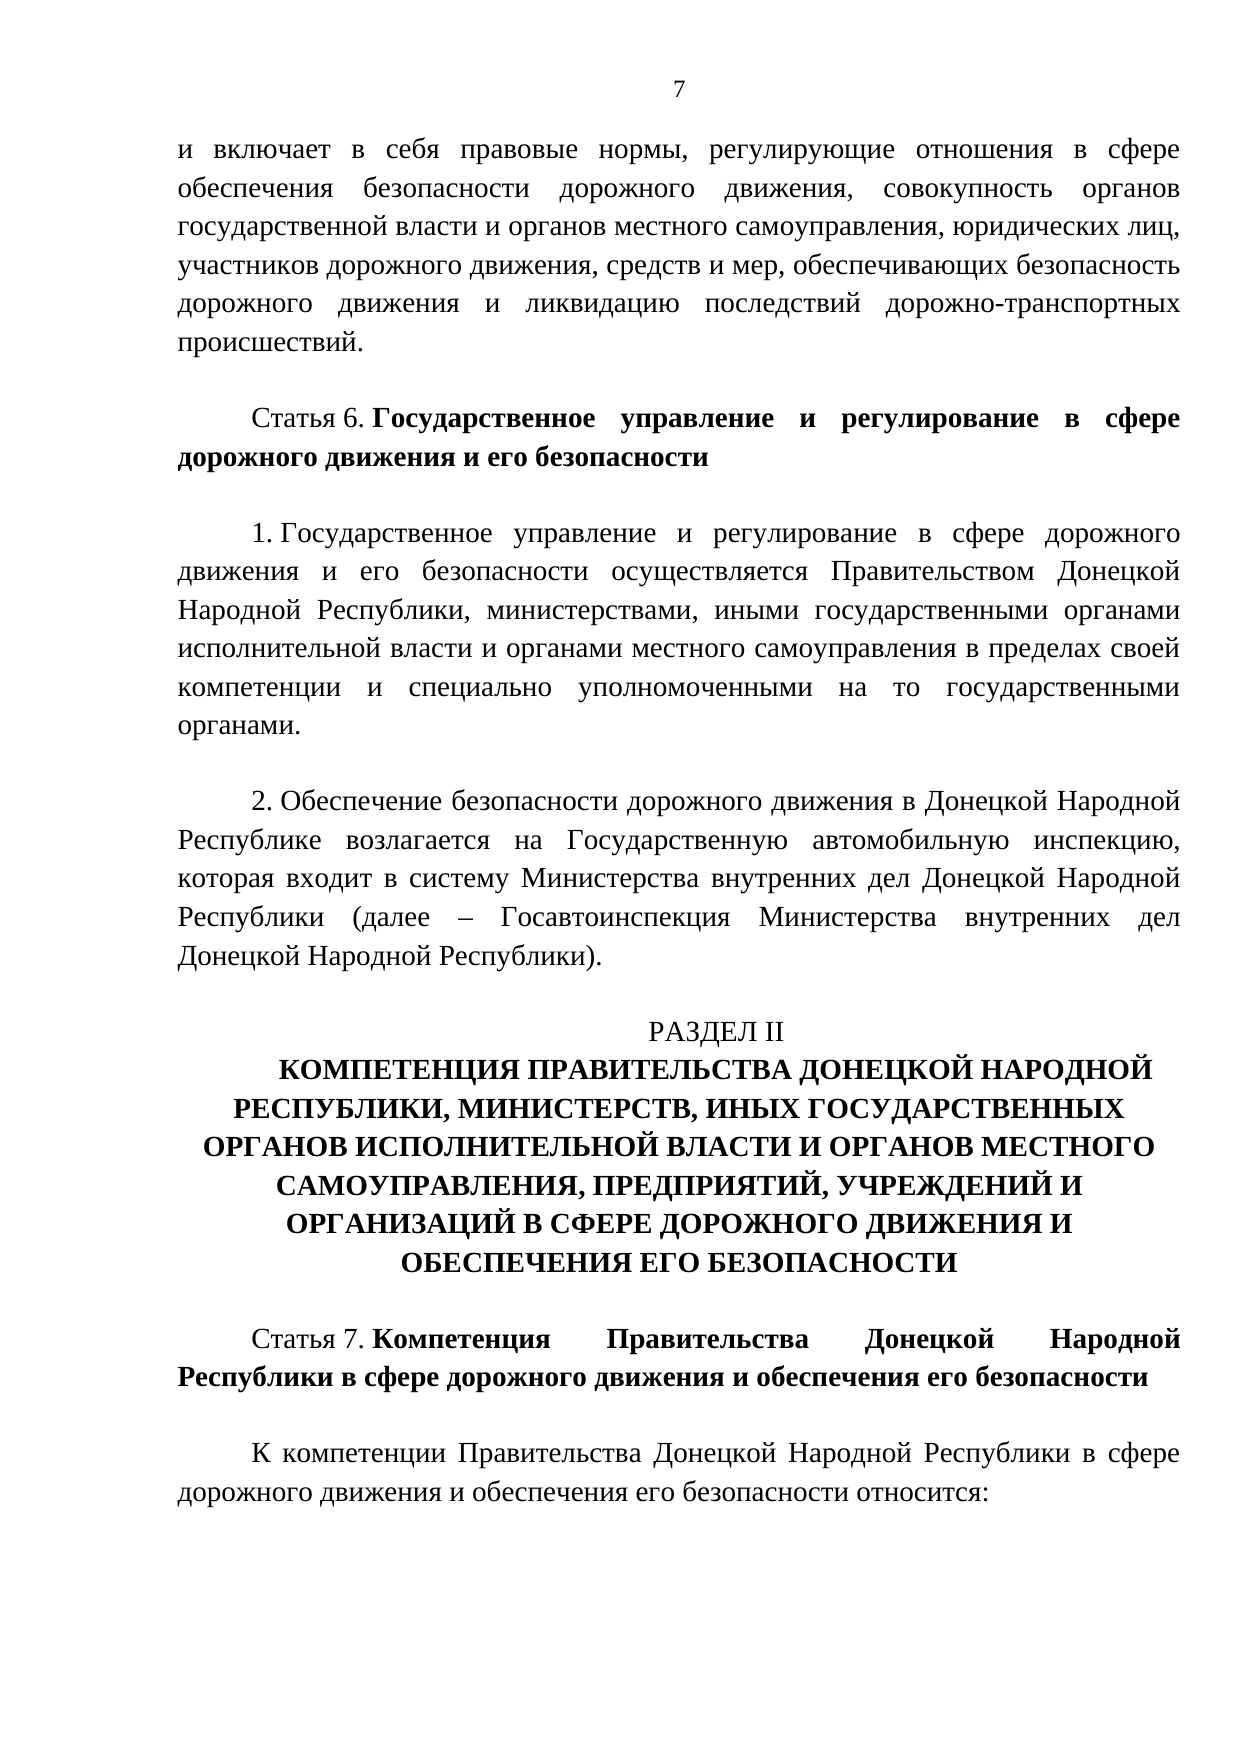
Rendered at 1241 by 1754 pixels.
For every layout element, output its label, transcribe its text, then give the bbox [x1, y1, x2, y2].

text Статья 6. Государственное управление и регулирование в сфере дорожного движения и его безопасности [177, 400, 1181, 472]
text 1. Государственное управление и регулирование в сфере дорожного движения и его безопасности осуществляется Правительством Донецкой Народной Республики, министерствами, иными государственными органами исполнительной власти и органами местного самоуправления в пределах своей компетенции и специально уполномоченными на то государственными органами. [177, 515, 1181, 741]
text Статья 7. Компетенция Правительства Донецкой Народной Республики в сфере дорожного движения и обеспечения его безопасности [177, 1321, 1181, 1393]
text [177, 131, 1181, 358]
text К компетенции Правительства Донецкой Народной Республики в сфере дорожного движения и обеспечения его безопасности относится: [177, 1436, 1181, 1508]
text КОМПЕТЕНЦИЯ ПРАВИТЕЛЬСТВА ДОНЕЦКОЙ НАРОДНОЙ РЕСПУБЛИКИ, МИНИСТЕРСТВ, ИНЫХ ГОСУДАРСТВЕННЫХ ОРГАНОВ ИСПОЛНИТЕЛЬНОЙ ВЛАСТИ И ОРГАНОВ МЕСТНОГО САМОУПРАВЛЕНИЯ, ПРЕДПРИЯТИЙ, УЧРЕЖДЕНИЙ И ОРГАНИЗАЦИЙ В СФЕРЕ ДОРОЖНОГО ДВИЖЕНИЯ И ОБЕСПЕЧЕНИЯ ЕГО БЕЗОПАСНОСТИ [177, 1052, 1181, 1278]
text РАЗДЕЛ II [177, 1014, 1181, 1047]
text 2. Обеспечение безопасности дорожного движения в Донецкой Народной Республике возлагается на Государственную автомобильную инспекцию, которая входит в систему Министерства внутренних дел Донецкой Народной Республики (далее – Госавтоинспекция Министерства внутренних дел Донецкой Народной Республики). [177, 783, 1181, 971]
